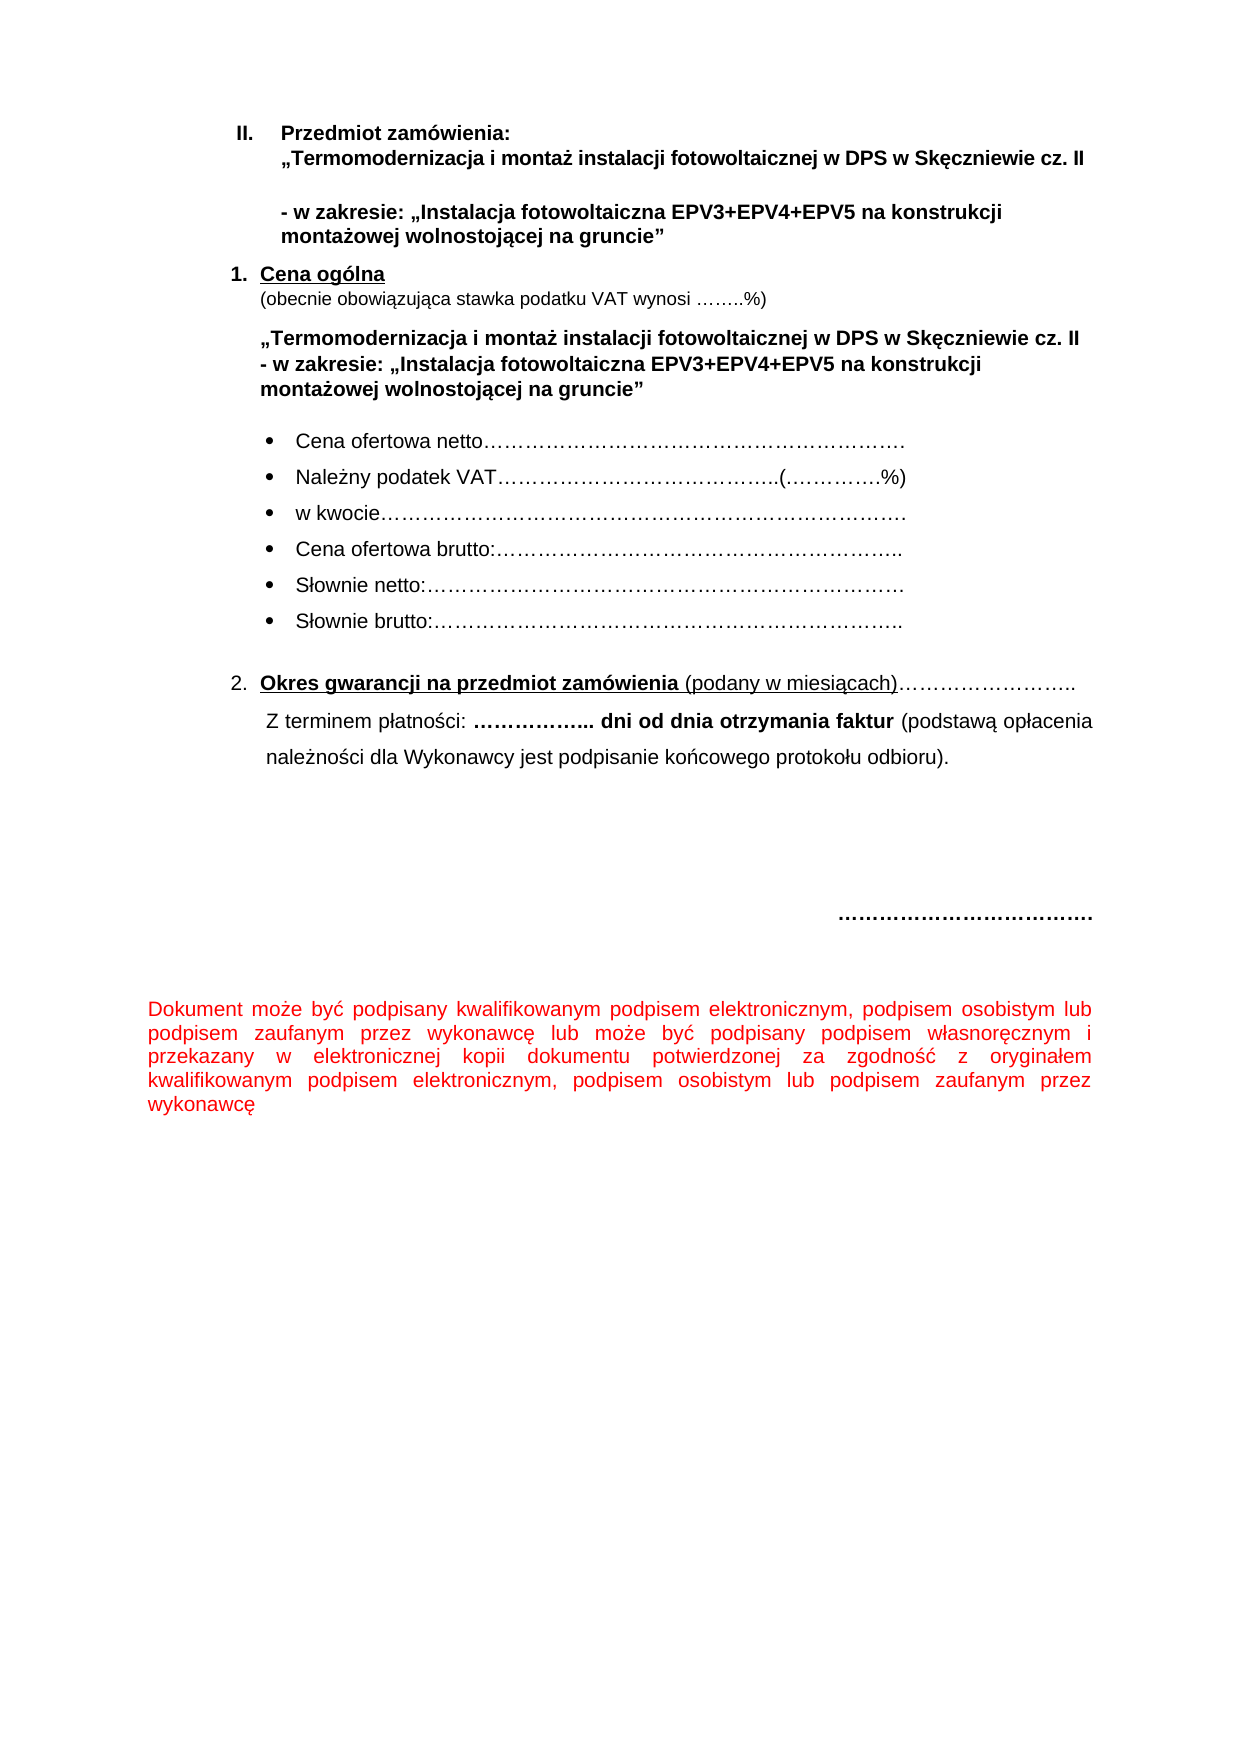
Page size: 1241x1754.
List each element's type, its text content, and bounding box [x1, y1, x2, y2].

list Okres gwarancji na przedmiot zamówienia (podany w miesiącach)…………………….. [230, 671, 1093, 694]
list Przedmiot zamówienia: [236, 118, 1093, 146]
list „Termomodernizacja i montaż instalacji fotowoltaicznej w DPS w Skęczniewie cz. II [260, 326, 1093, 350]
list Cena ofertowa netto……………………………………………………. [266, 429, 1093, 453]
list Z terminem płatności: ……………... dni od dnia otrzymania faktur (podstawą opłacenia należności dla Wykonawcy jest podpisanie końcowego protokołu odbioru). [266, 709, 1093, 769]
list (obecnie obowiązująca stawka podatku VAT wynosi ……..%) [260, 287, 1093, 309]
list - w zakresie: „Instalacja fotowoltaiczna EPV3+EPV4+EPV5 na konstrukcji montażowej wolnostojącej na gruncie” [281, 199, 1093, 247]
list Cena ogólna [230, 262, 1093, 286]
list „Termomodernizacja i montaż instalacji fotowoltaicznej w DPS w Skęczniewie cz. II [236, 146, 1093, 170]
list - w zakresie: „Instalacja fotowoltaiczna EPV3+EPV4+EPV5 na konstrukcji montażowej wolnostojącej na gruncie” [260, 351, 1093, 401]
text ………………………………. [148, 901, 1093, 924]
list w kwocie…………………………………………………………………. [266, 501, 1093, 525]
list Słownie brutto:………………………………………………………….. [266, 609, 1093, 633]
list Należny podatek VAT…………………………………..(.………….%) [266, 465, 1093, 489]
text Dokument może być podpisany kwalifikowanym podpisem elektronicznym, podpisem osobistym lub podpisem zaufanym przez wykonawcę lub może być podpisany podpisem własnoręcznym i przekazany w elektronicznej kopii dokumentu potwierdzonej za zgodność z oryginałem kwalifikowanym podpisem elektronicznym, podpisem osobistym lub podpisem zaufanym przez wykonawcę [148, 996, 1093, 1116]
list Cena ofertowa brutto:………………………………………………….. [266, 537, 1093, 561]
list Słownie netto:…………………………………………………………… [266, 573, 1093, 597]
